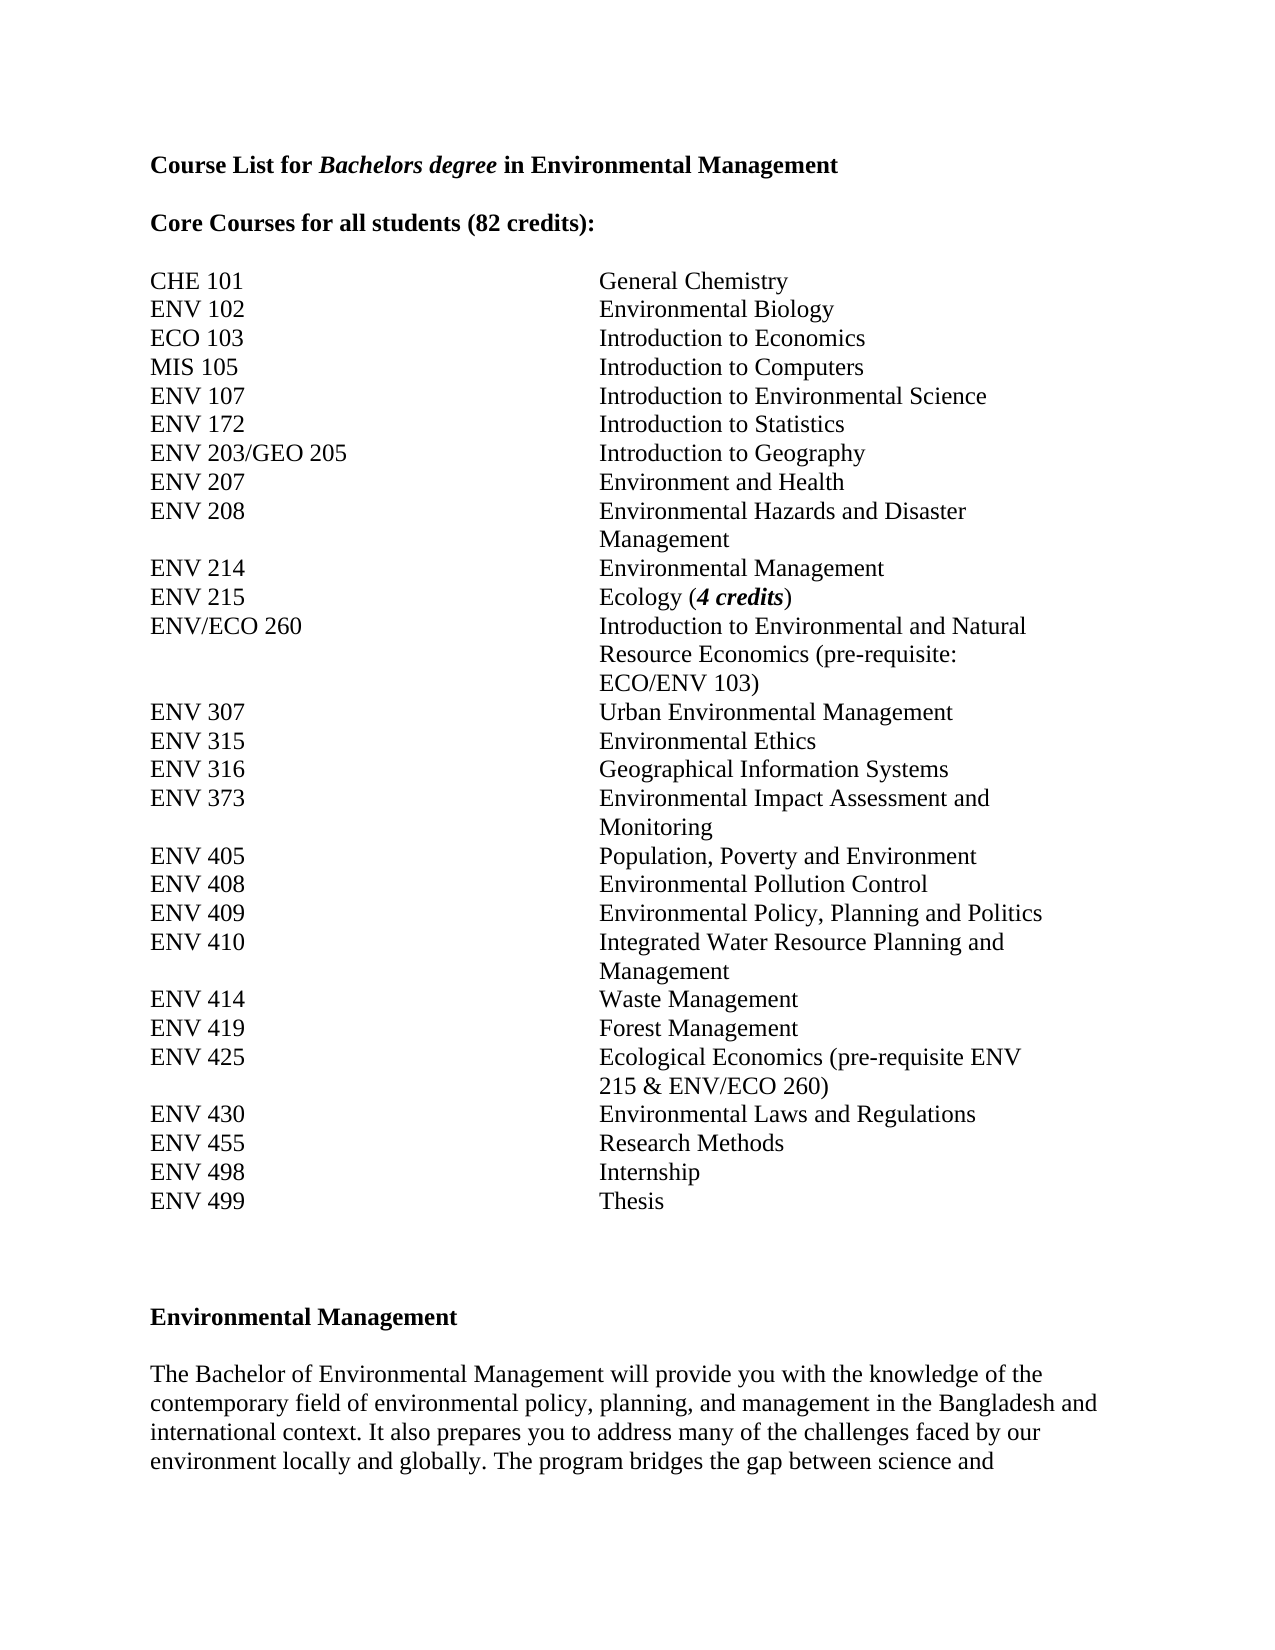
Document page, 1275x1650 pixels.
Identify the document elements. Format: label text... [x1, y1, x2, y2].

table_header CHE 101 [150, 266, 599, 294]
table_cell Population, Poverty and Environment [599, 841, 1056, 869]
table_cell Environmental Management [599, 553, 1056, 582]
table_cell ENV 430 [150, 1100, 599, 1128]
table_cell ENV 419 [150, 1013, 599, 1042]
table_cell ENV 408 [150, 870, 599, 898]
table_cell Waste Management [599, 985, 1056, 1013]
table_cell ENV 172 [150, 410, 599, 438]
table_cell ENV 102 [150, 295, 599, 323]
table_cell Introduction to Computers [599, 352, 1056, 381]
table_cell ECO 103 [150, 323, 599, 352]
table_cell Environmental Biology [599, 295, 1056, 323]
table_cell Thesis [599, 1186, 1056, 1214]
table_cell Introduction to Statistics [599, 410, 1056, 438]
table_cell Forest Management [599, 1013, 1056, 1042]
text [150, 1359, 1125, 1474]
table_cell Introduction to Environmental and Natural Resource Economics (pre-requisite: ECO/ENV 103) [599, 611, 1056, 697]
table_cell ENV 215 [150, 582, 599, 611]
table_cell Environment and Health [599, 467, 1056, 496]
text Course List for Bachelors degree in Environmental Management [150, 150, 1125, 179]
text Environmental Management [150, 1302, 1125, 1330]
table_cell ENV 410 [150, 927, 599, 984]
table_cell Urban Environmental Management [599, 697, 1056, 726]
table_cell Environmental Policy, Planning and Politics [599, 898, 1056, 927]
table_cell ENV 373 [150, 783, 599, 841]
table_cell Introduction to Economics [599, 323, 1056, 352]
table_cell Environmental Impact Assessment and Monitoring [599, 783, 1056, 841]
table_cell Integrated Water Resource Planning and Management [599, 927, 1056, 984]
table_cell Geographical Information Systems [599, 755, 1056, 783]
table_cell ENV 214 [150, 553, 599, 582]
table_cell ENV 405 [150, 841, 599, 869]
table_cell Research Methods [599, 1128, 1056, 1157]
table_cell ENV 455 [150, 1128, 599, 1157]
table_cell Environmental Hazards and Disaster Management [599, 496, 1056, 553]
table_cell ENV 208 [150, 496, 599, 553]
table_cell Introduction to Geography [599, 438, 1056, 467]
table_cell ENV/ECO 260 [150, 611, 599, 697]
table_cell Ecology (4 credits) [599, 582, 1056, 611]
table_header General Chemistry [599, 266, 1056, 294]
table_cell ENV 203/GEO 205 [150, 438, 599, 467]
table_cell ENV 414 [150, 985, 599, 1013]
table_cell ENV 316 [150, 755, 599, 783]
table_cell ENV 425 [150, 1042, 599, 1099]
table_cell Environmental Laws and Regulations [599, 1100, 1056, 1128]
table_cell ENV 315 [150, 726, 599, 754]
table_cell MIS 105 [150, 352, 599, 381]
table_cell Environmental Ethics [599, 726, 1056, 754]
table_cell ENV 409 [150, 898, 599, 927]
table_cell ENV 499 [150, 1186, 599, 1214]
text Core Courses for all students (82 credits): [150, 208, 1125, 237]
table_cell ENV 307 [150, 697, 599, 726]
table_cell Introduction to Environmental Science [599, 381, 1056, 409]
table_cell ENV 107 [150, 381, 599, 409]
table_cell ENV 207 [150, 467, 599, 496]
table_cell Internship [599, 1157, 1056, 1186]
table_cell ENV 498 [150, 1157, 599, 1186]
table_cell Environmental Pollution Control [599, 870, 1056, 898]
table_cell Ecological Economics (pre-requisite ENV 215 & ENV/ECO 260) [599, 1042, 1056, 1099]
